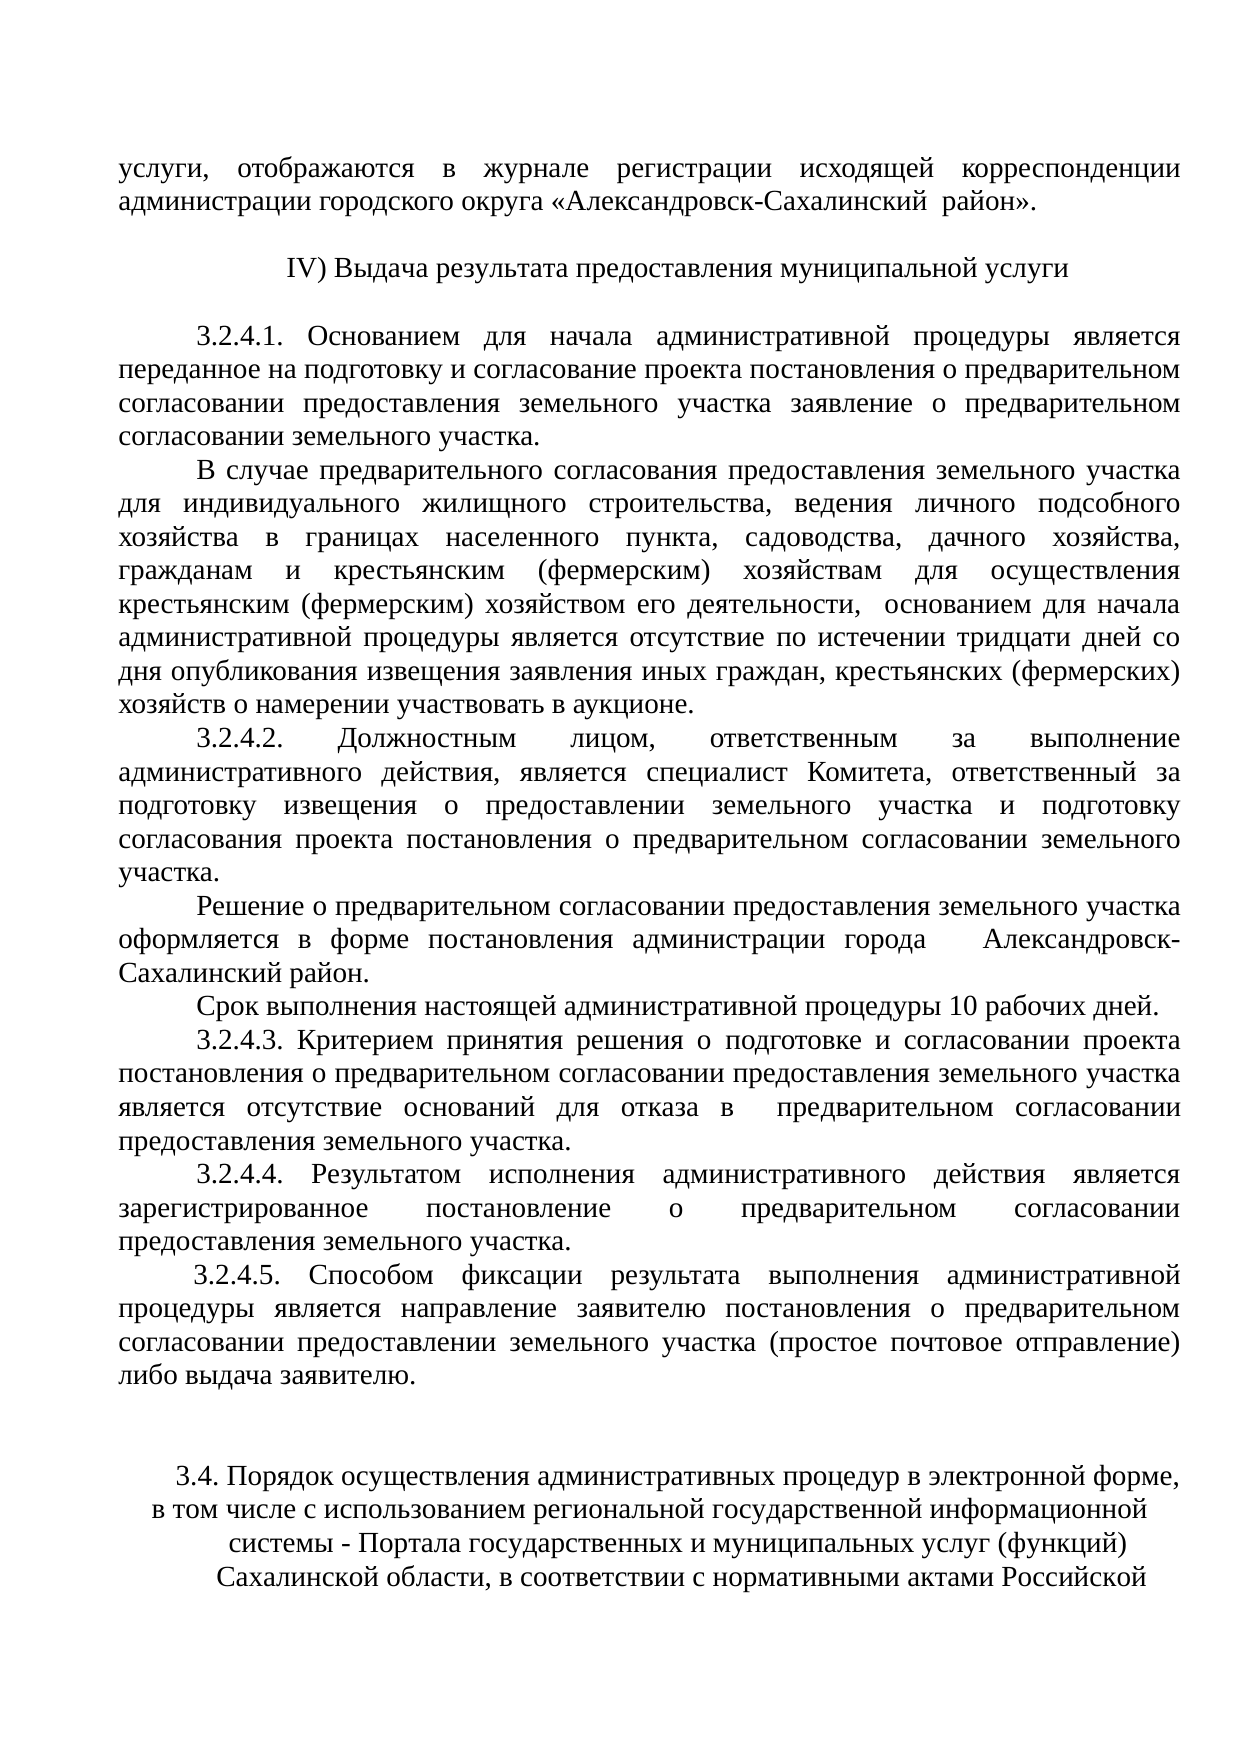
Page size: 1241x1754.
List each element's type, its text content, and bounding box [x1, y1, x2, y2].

text 3.2.4.1. Основанием для начала административной процедуры является переданное на подготовку и согласование проекта постановления о предварительном согласовании предоставления земельного участка заявление о предварительном согласовании земельного участка. [118, 318, 1181, 452]
text 3.2.4.2. Должностным лицом, ответственным за выполнение административного действия, является специалист Комитета, ответственный за подготовку извещения о предоставлении земельного участка и подготовку согласования проекта постановления о предварительном согласовании земельного участка. [118, 720, 1181, 888]
text Срок выполнения настоящей административной процедуры 10 рабочих дней. [118, 988, 1181, 1022]
text 3.4. Порядок осуществления административных процедур в электронной форме, в том числе с использованием региональной государственной информационной [118, 1458, 1181, 1525]
text 3.2.4.3. Критерием принятия решения о подготовке и согласовании проекта постановления о предварительном согласовании предоставления земельного участка является отсутствие оснований для отказа в предварительном согласовании предоставления земельного участка. [118, 1022, 1181, 1156]
text 3.2.4.5. Способом фиксации результата выполнения административной процедуры является направление заявителю постановления о предварительном согласовании предоставлении земельного участка (простое почтовое отправление) либо выдача заявителю. [118, 1257, 1181, 1391]
text Решение о предварительном согласовании предоставления земельного участка оформляется в форме постановления администрации города Александровск-Сахалинский район. [118, 888, 1181, 988]
text системы - Портала государственных и муниципальных услуг (функций) [118, 1525, 1181, 1559]
text 3.2.4.4. Результатом исполнения административного действия является зарегистрированное постановление о предварительном согласовании предоставления земельного участка. [118, 1156, 1181, 1257]
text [118, 150, 1181, 217]
text IV) Выдача результата предоставления муниципальной услуги [118, 251, 1181, 284]
text Сахалинской области, в соответствии с нормативными актами Российской [118, 1559, 1181, 1592]
text В случае предварительного согласования предоставления земельного участка для индивидуального жилищного строительства, ведения личного подсобного хозяйства в границах населенного пункта, садоводства, дачного хозяйства, гражданам и крестьянским (фермерским) хозяйствам для осуществления крестьянским (фермерским) хозяйством его деятельности, основанием для начала административной процедуры является отсутствие по истечении тридцати дней со дня опубликования извещения заявления иных граждан, крестьянских (фермерских) хозяйств о намерении участвовать в аукционе. [118, 452, 1181, 720]
